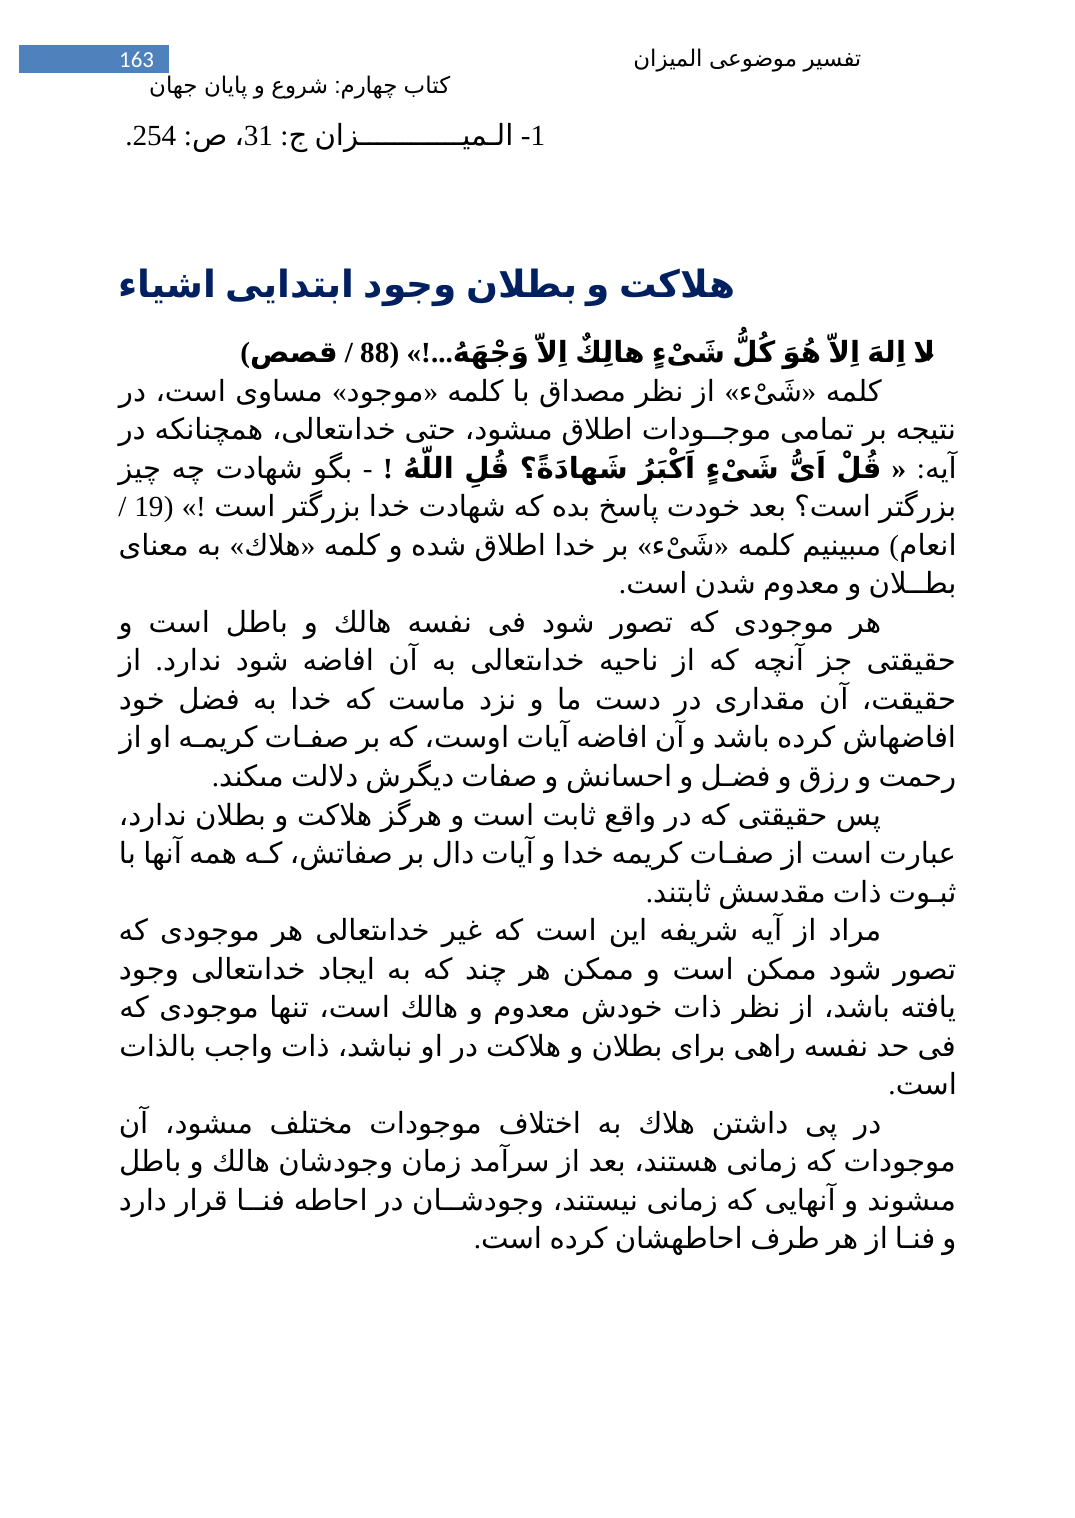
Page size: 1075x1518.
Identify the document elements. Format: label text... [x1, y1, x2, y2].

text پس حقيقتى كه در واقع ثابت است و هرگز هلاكت و بطلان ندارد، عبارت است از صفـات كريمه خدا و آيات دال بر صفاتش، كـه همه آن‏ها با ثبـوت ذات مقدسش ثابتند. [118, 798, 957, 908]
text در پى داشتن هلاك به اختلاف موجودات مختلف مى‏شود، آن موجودات كه زمانى هستند، بعد از سرآمد زمان وجودشان هالك و باطل مى‏شوند و آن‏هايى كه زمانى نيستند، وجودشــان در احاطه فنــا قرار دارد و فنـا از هر طرف احاطه‏شان كرده است. [118, 1106, 957, 1255]
text 1- الـميــــــــــــزان ج: 31، ص: 254. [118, 118, 957, 152]
text هر موجودى كه تصور شود فى نفسه هالك و باطل است و حقيقتى جز آن‏چه كه از ناحيه خداى‏تعالى به آن افاضه شود ندارد. از حقيقت، آن مقدارى در دست ما و نزد ماست كه خدا به فضل خود افاضه‏اش كرده باشد و آن افاضه آيات اوست، كه بر صفـات كريمـه او از رحمت و رزق و فضـل و احسانش و صفات ديگرش دلالت مى‏كند. [118, 605, 957, 793]
text « لا اِلهَ اِلاّ هُوَ كُلُّ شَىْ‏ءٍ هالِكٌ اِلاّ وَجْهَهُ...!» (88 / قصص) [118, 335, 957, 369]
subtitle هلاكت و بطلان وجود ابتدايى اشياء [118, 263, 957, 306]
text كلمه «شَىْ‏ء» از نظر مصداق با كلمه «موجود» مساوى است، در نتيجه بر تمامى موجــودات اطلاق مى‏شود، حتى خداى‏تعالى، هم‏چنان‏كه در آيه: « قُلْ اَىُّ شَىْ‏ءٍ اَكْبَرُ شَهادَةً؟ قُلِ اللّهُ ! - بگو شهادت چه چيز بزرگتر است؟ بعد خودت پاسخ بده كه شهادت خدا بزرگتر است !» (19 / انعام) مى‏بينيم كلمه «شَىْ‏ء» بر خدا اطلاق شده و كلمه «هلاك» به معناى بطــلان و معدوم شدن است. [118, 374, 957, 600]
text مراد از آيه شريفه اين است كه غير خداى‏تعالى هر موجودى كه تصور شود ممكن است و ممكن هر چند كه به ايجاد خداى‏تعالى وجود يافته باشد، از نظر ذات خودش معدوم و هالك است، تنها موجودى كه فى حد نفسه راهى براى بطلان و هلاكت در او نباشد، ذات واجب بالذات است. [118, 913, 957, 1101]
